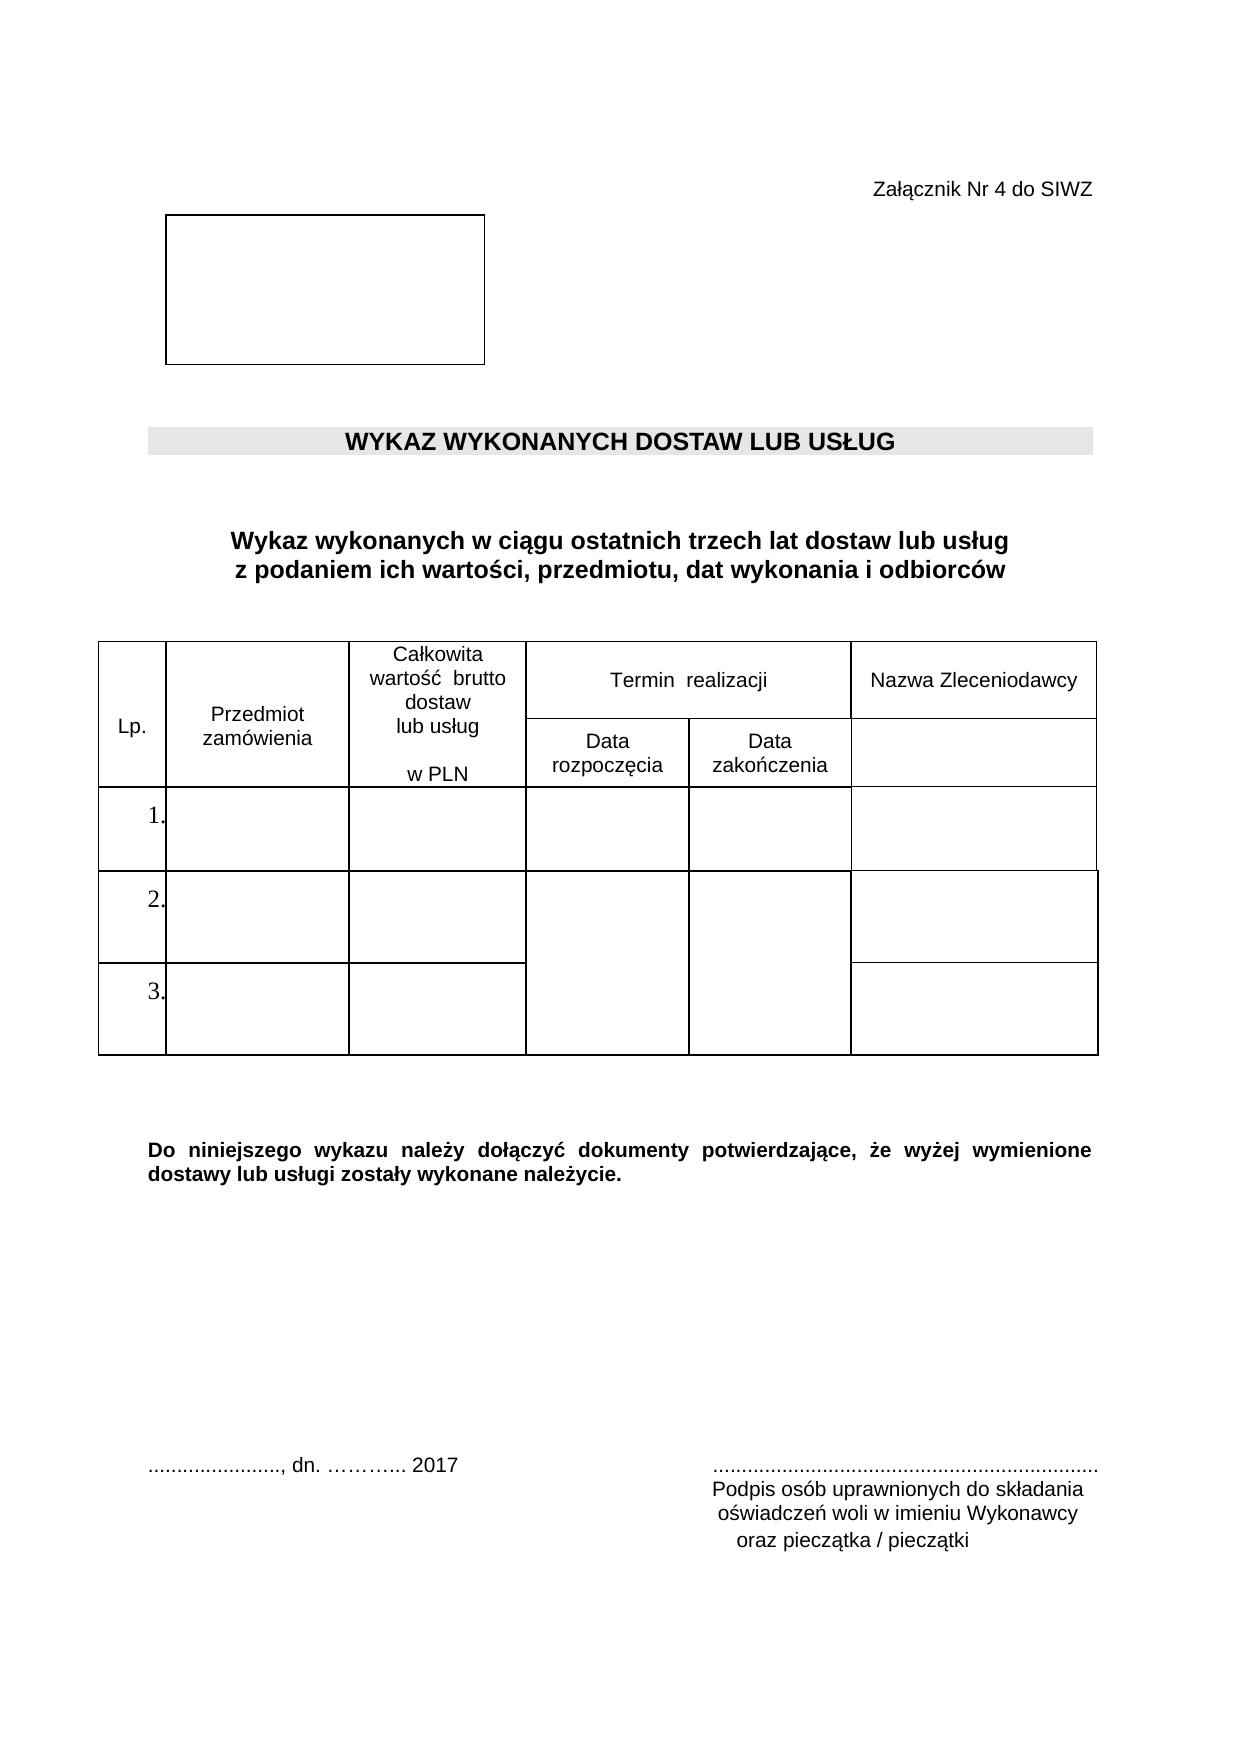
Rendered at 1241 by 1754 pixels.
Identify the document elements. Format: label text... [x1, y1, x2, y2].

table_cell [852, 871, 1097, 962]
table_header Termin realizacji [527, 642, 850, 718]
table_cell [690, 962, 850, 1054]
table_header Całkowita wartość brutto dostaw lub usług w PLN [350, 642, 525, 786]
table_cell [527, 872, 688, 962]
table_header Nazwa Zleceniodawcy [852, 642, 1096, 718]
table_cell Data rozpoczęcia [527, 719, 688, 786]
table_cell [167, 788, 348, 870]
list WYKAZ WYKONANYCH DOSTAW LUB USŁUG [148, 427, 1093, 455]
table_cell [527, 962, 688, 1054]
table_cell [690, 788, 851, 870]
table_cell [350, 872, 525, 962]
text Załącznik Nr 4 do SIWZ [148, 176, 1093, 200]
table_cell [852, 787, 1096, 870]
table_cell [690, 872, 850, 962]
table_cell [167, 964, 348, 1054]
table_header Przedmiot zamówienia [167, 642, 348, 786]
table_cell Data zakończenia [690, 719, 851, 786]
table_cell [852, 719, 1096, 786]
text z podaniem ich wartości, przedmiotu, dat wykonania i odbiorców [148, 555, 1093, 584]
table_cell [527, 788, 688, 870]
table_header Lp. [99, 642, 165, 786]
table_cell [99, 872, 165, 962]
table_cell [350, 788, 525, 870]
table_cell [852, 963, 1097, 1054]
table_cell [350, 964, 525, 1054]
text Podpis osób uprawnionych do składania oświadczeń woli w imieniu Wykonawcy oraz pieczątka / pieczątki [710, 1476, 1085, 1553]
text ......................., dn. ………... 2017 ................................................................... [148, 1452, 1196, 1476]
table_cell [99, 964, 165, 1054]
text Do niniejszego wykazu należy dołączyć dokumenty potwierdzające, że wyżej wymienione dostawy lub usługi zostały wykonane należycie. [148, 1138, 1093, 1186]
table_cell [167, 872, 348, 962]
text Wykaz wykonanych w ciągu ostatnich trzech lat dostaw lub usług [148, 526, 1093, 555]
table_cell [99, 788, 165, 870]
